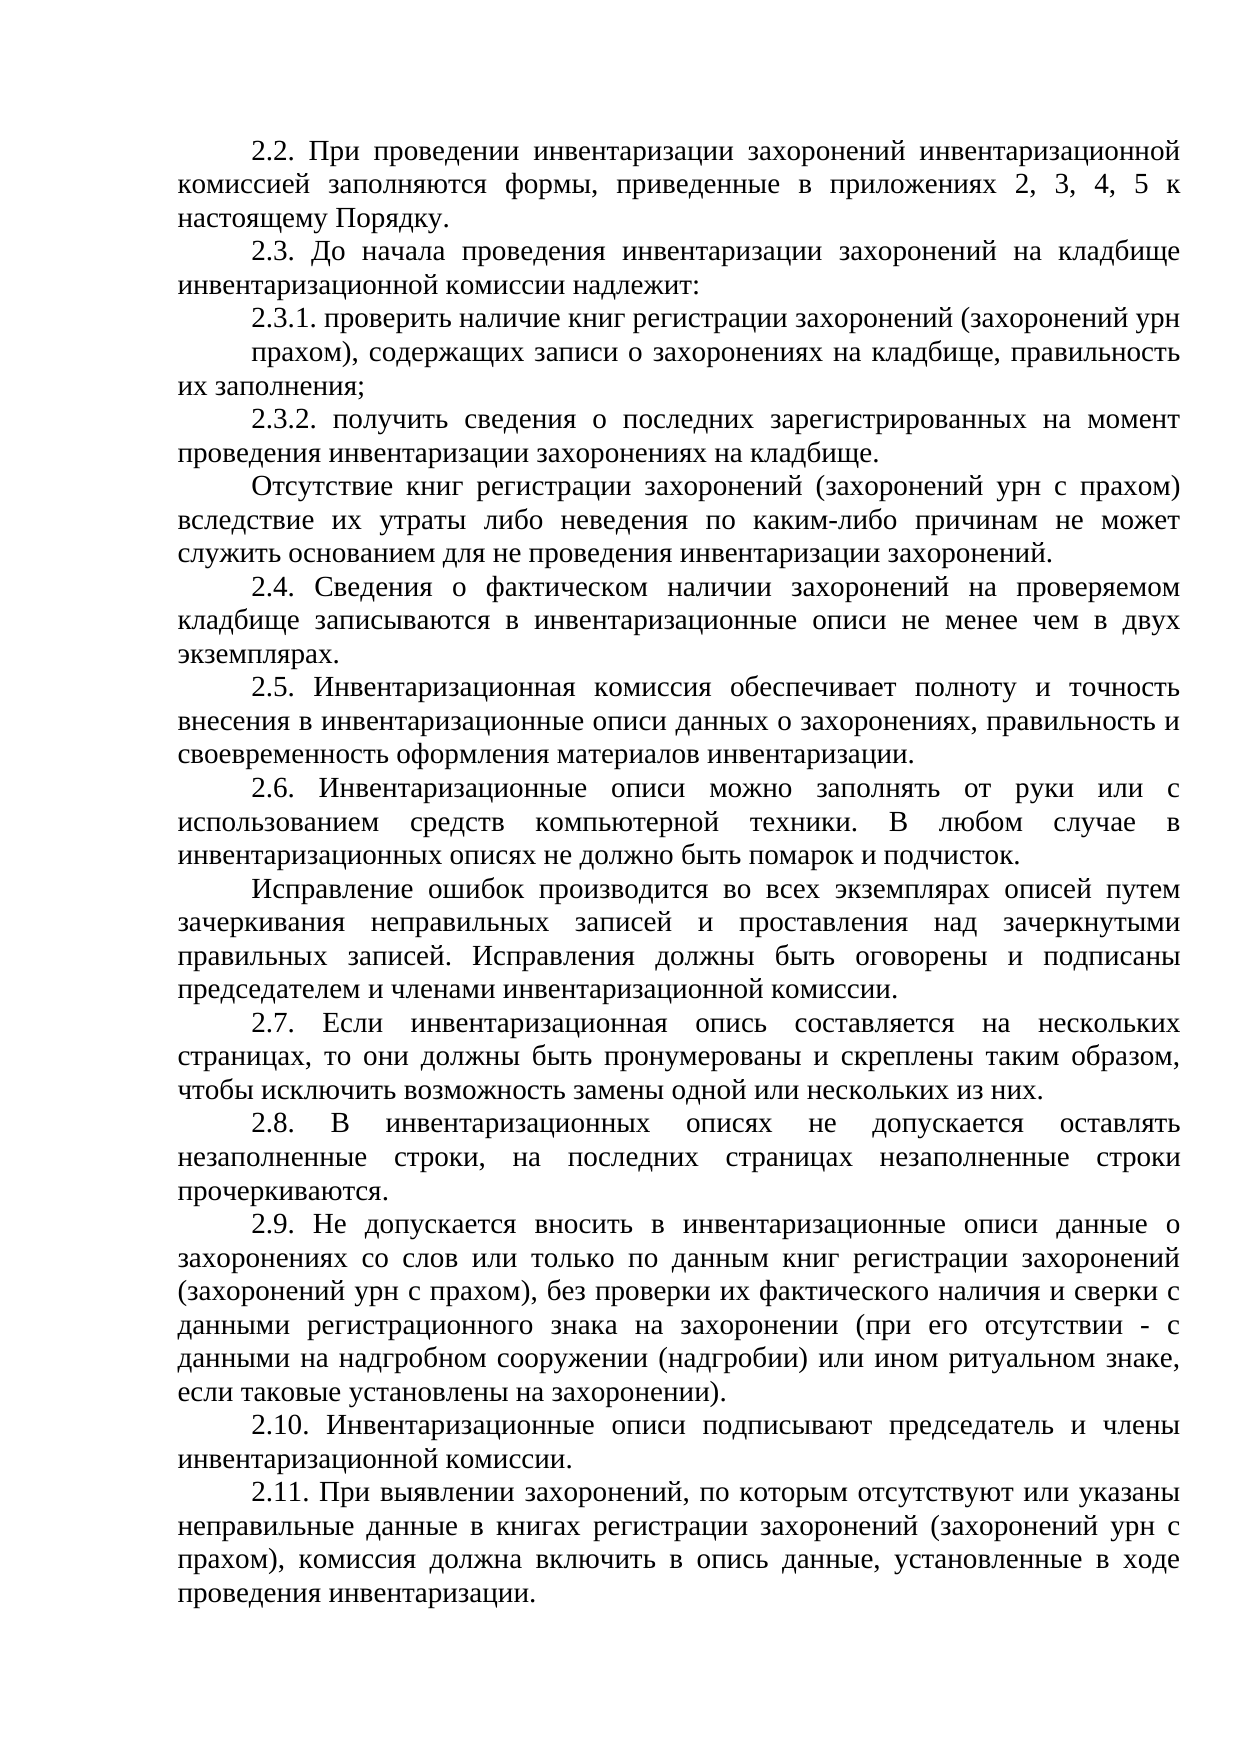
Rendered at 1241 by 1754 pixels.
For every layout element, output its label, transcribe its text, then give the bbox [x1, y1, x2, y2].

text 2.8. В инвентаризационных описях не допускается оставлять незаполненные строки, на последних страницах незаполненные строки прочеркиваются. [177, 1106, 1181, 1206]
text 2.9. Не допускается вносить в инвентаризационные описи данные о захоронениях со слов или только по данным книг регистрации захоронений (захоронений урн с прахом), без проверки их фактического наличия и сверки с данными регистрационного знака на захоронении (при его отсутствии - с данными на надгробном сооружении (надгробии) или ином ритуальном знаке, если таковые установлены на захоронении). [177, 1206, 1181, 1407]
text Отсутствие книг регистрации захоронений (захоронений урн с прахом) вследствие их утраты либо неведения по каким-либо причинам не может служить основанием для не проведения инвентаризации захоронений. [177, 468, 1181, 569]
text 2.11. При выявлении захоронений, по которым отсутствуют или указаны неправильные данные в книгах регистрации захоронений (захоронений урн с прахом), комиссия должна включить в опись данные, установленные в ходе проведения инвентаризации. [177, 1474, 1181, 1609]
text прахом), содержащих записи о захоронениях на кладбище, правильность их заполнения; [177, 334, 1181, 401]
text 2.6. Инвентаризационные описи можно заполнять от руки или с использованием средств компьютерной техники. В любом случае в инвентаризационных описях не должно быть помарок и подчисток. [177, 770, 1181, 871]
text 2.10. Инвентаризационные описи подписывают председатель и члены инвентаризационной комиссии. [177, 1407, 1181, 1474]
text 2.2. При проведении инвентаризации захоронений инвентаризационной комиссией заполняются формы, приведенные в приложениях 2, 3, 4, 5 к настоящему Порядку. [177, 133, 1181, 233]
text 2.3.1. проверить наличие книг регистрации захоронений (захоронений урн [177, 301, 1181, 334]
text 2.3. До начала проведения инвентаризации захоронений на кладбище инвентаризационной комиссии надлежит: [177, 233, 1181, 301]
text 2.3.2. получить сведения о последних зарегистрированных на момент проведения инвентаризации захоронениях на кладбище. [177, 401, 1181, 468]
text 2.5. Инвентаризационная комиссия обеспечивает полноту и точность внесения в инвентаризационные описи данных о захоронениях, правильность и своевременность оформления материалов инвентаризации. [177, 669, 1181, 770]
text Исправление ошибок производится во всех экземплярах описей путем зачеркивания неправильных записей и проставления над зачеркнутыми правильных записей. Исправления должны быть оговорены и подписаны председателем и членами инвентаризационной комиссии. [177, 871, 1181, 1005]
text 2.7. Если инвентаризационная опись составляется на нескольких страницах, то они должны быть пронумерованы и скреплены таким образом, чтобы исключить возможность замены одной или нескольких из них. [177, 1005, 1181, 1106]
text 2.4. Сведения о фактическом наличии захоронений на проверяемом кладбище записываются в инвентаризационные описи не менее чем в двух экземплярах. [177, 569, 1181, 669]
